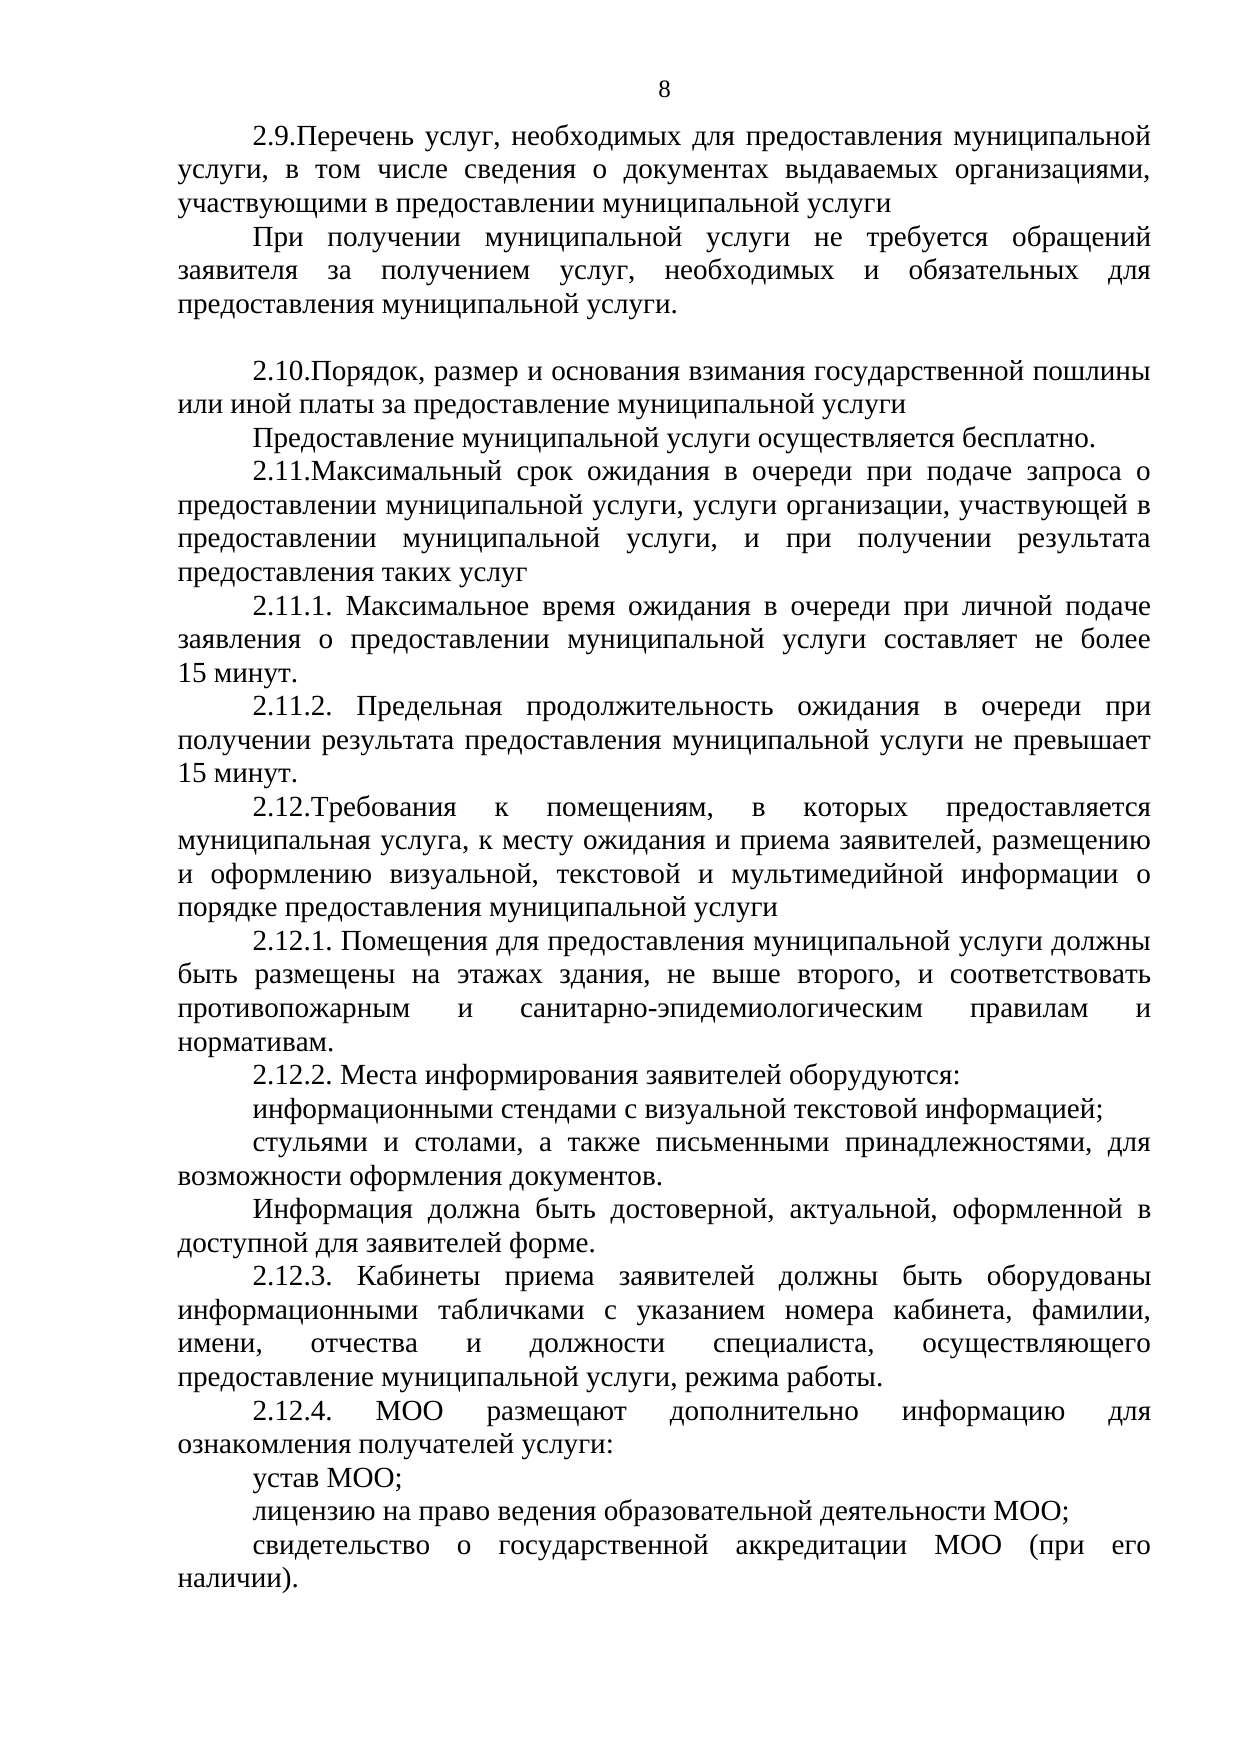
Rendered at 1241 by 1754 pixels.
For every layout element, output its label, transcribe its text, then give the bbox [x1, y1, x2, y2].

text 2.11.1. Максимальное время ожидания в очереди при личной подаче заявления о предоставлении муниципальной услуги составляет не более 15 минут. [177, 588, 1152, 688]
text лицензию на право ведения образовательной деятельности МОО; [177, 1493, 1152, 1527]
text Предоставление муниципальной услуги осуществляется бесплатно. [177, 420, 1152, 453]
text Информация должна быть достоверной, актуальной, оформленной в доступной для заявителей форме. [177, 1191, 1152, 1258]
text 2.12.Требования к помещениям, в которых предоставляется муниципальная услуга, к месту ожидания и приема заявителей, размещению и оформлению визуальной, текстовой и мультимедийной информации о порядке предоставления муниципальной услуги [177, 789, 1152, 923]
text 2.12.1. Помещения для предоставления муниципальной услуги должны быть размещены на этажах здания, не выше второго, и соответствовать противопожарным и санитарно-эпидемиологическим правилам и нормативам. [177, 923, 1152, 1057]
text 2.12.3. Кабинеты приема заявителей должны быть оборудованы информационными табличками с указанием номера кабинета, фамилии, имени, отчества и должности специалиста, осуществляющего предоставление муниципальной услуги, режима работы. [177, 1258, 1152, 1393]
text 2.12.2. Места информирования заявителей оборудуются: [177, 1057, 1152, 1091]
text устав МОО; [177, 1460, 1152, 1493]
text стульями и столами, а также письменными принадлежностями, для возможности оформления документов. [177, 1124, 1152, 1191]
text 2.9.Перечень услуг, необходимых для предоставления муниципальной услуги, в том числе сведения о документах выдаваемых организациями, участвующими в предоставлении муниципальной услуги [177, 118, 1152, 219]
text 2.10.Порядок, размер и основания взимания государственной пошлины или иной платы за предоставление муниципальной услуги [177, 353, 1152, 420]
text При получении муниципальной услуги не требуется обращений заявителя за получением услуг, необходимых и обязательных для предоставления муниципальной услуги. [177, 219, 1152, 319]
text свидетельство о государственной аккредитации МОО (при его наличии). [177, 1527, 1152, 1594]
text 2.11.Максимальный срок ожидания в очереди при подаче запроса о предоставлении муниципальной услуги, услуги организации, участвующей в предоставлении муниципальной услуги, и при получении результата предоставления таких услуг [177, 453, 1152, 588]
text 2.11.2. Предельная продолжительность ожидания в очереди при получении результата предоставления муниципальной услуги не превышает 15 минут. [177, 688, 1152, 789]
text 2.12.4. МОО размещают дополнительно информацию для ознакомления получателей услуги: [177, 1393, 1152, 1460]
text информационными стендами с визуальной текстовой информацией; [177, 1091, 1152, 1124]
